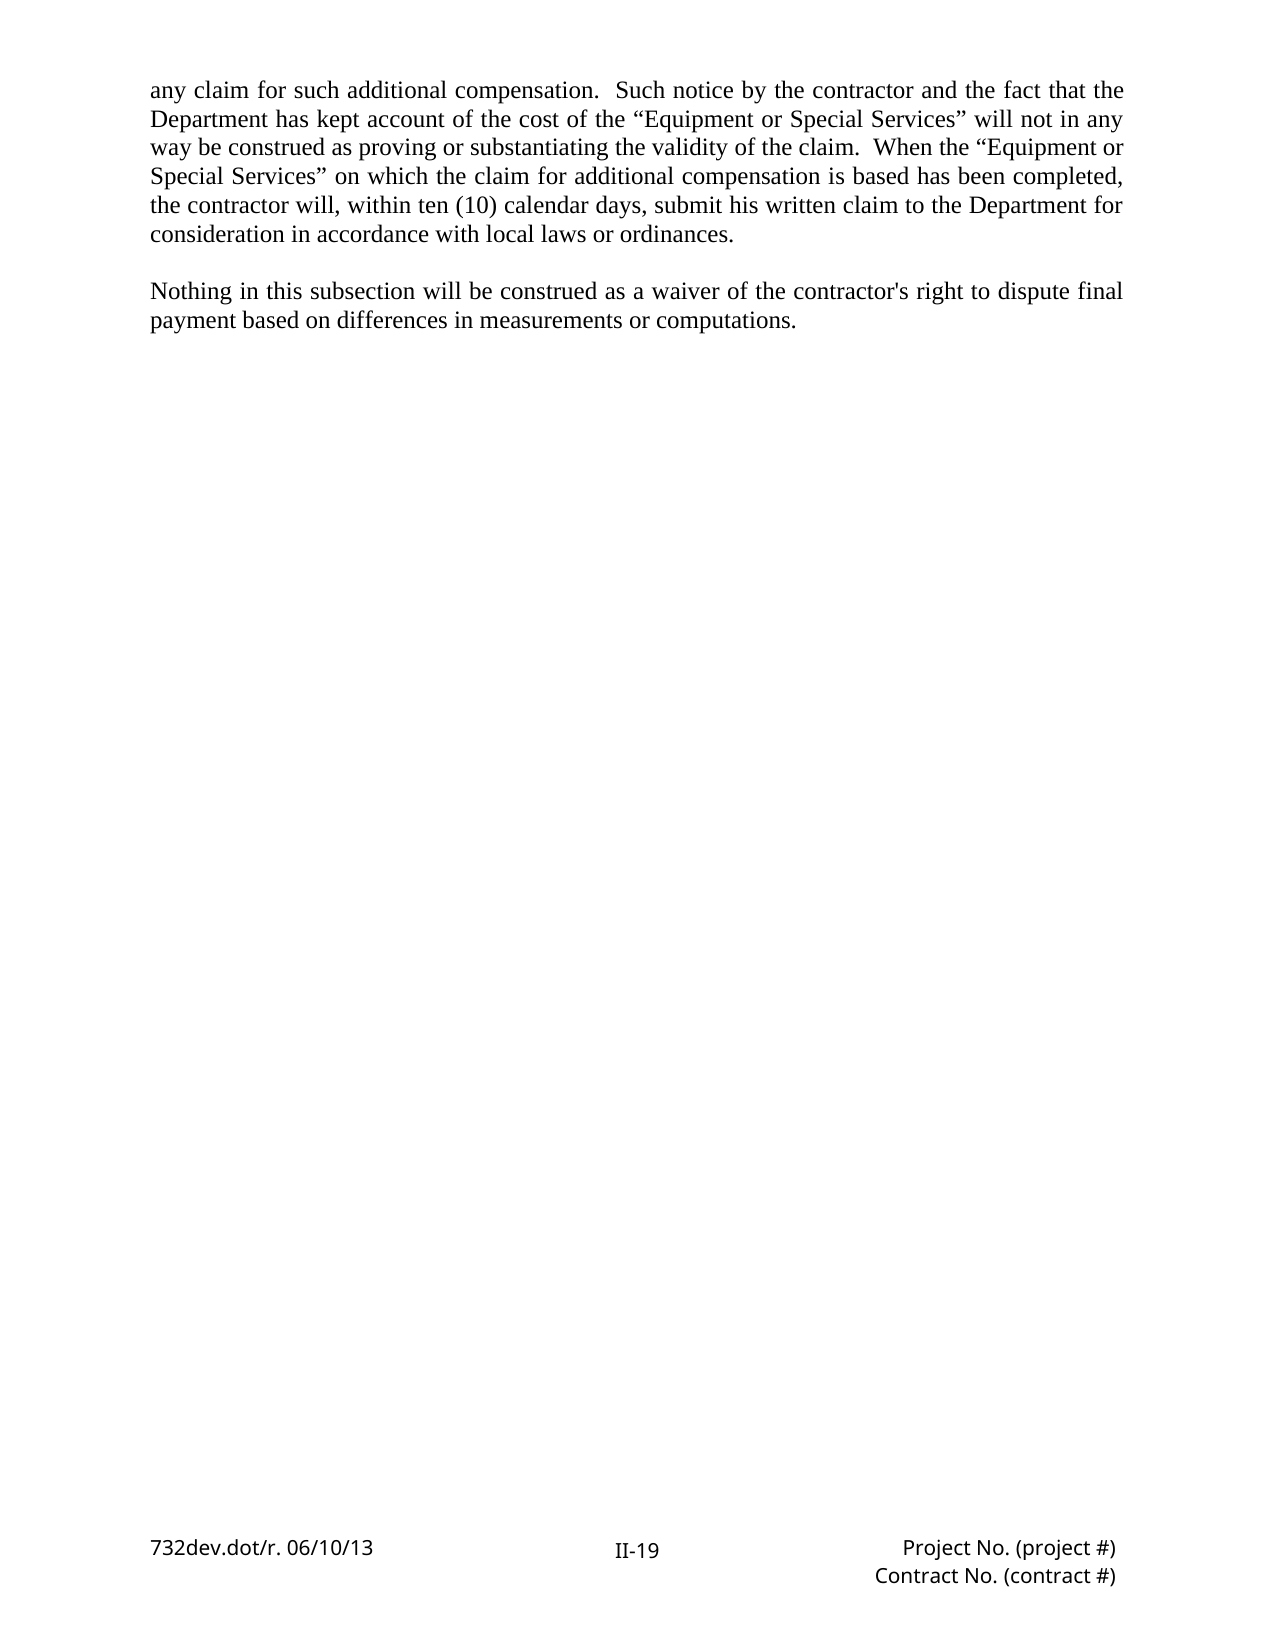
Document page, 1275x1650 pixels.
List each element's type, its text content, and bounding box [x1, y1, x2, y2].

text Nothing in this subsection will be construed as a waiver of the contractor's right to dispute final payment based on differences in measurements or computations. [150, 276, 1125, 368]
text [150, 75, 1125, 247]
